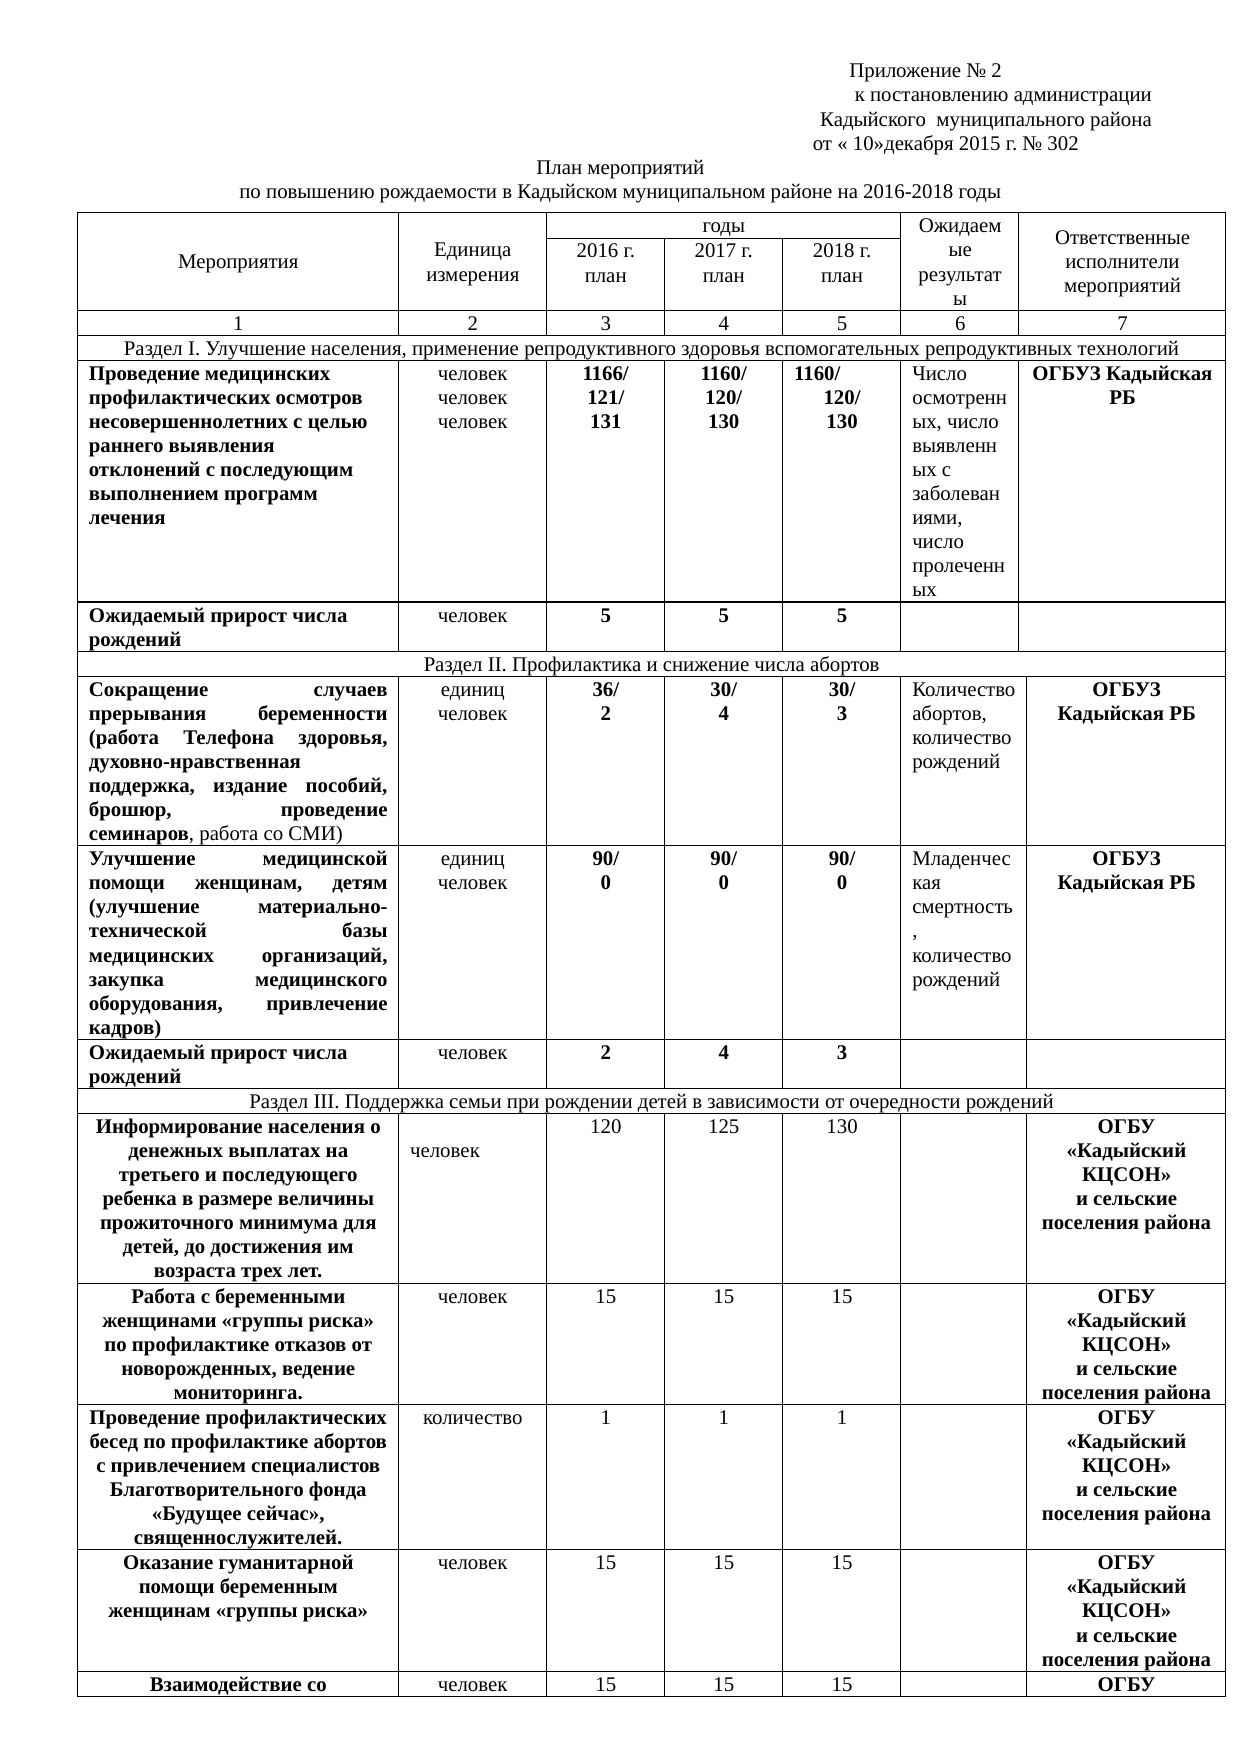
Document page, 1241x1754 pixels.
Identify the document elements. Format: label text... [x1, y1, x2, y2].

table_cell 5 [783, 603, 900, 651]
text План мероприятий [89, 154, 1152, 179]
table_cell Раздел III. Поддержка семьи при рождении детей в зависимости от очередности рождений [78, 1089, 1225, 1113]
table_header Ответственные исполнители мероприятий [1019, 213, 1225, 309]
text по повышению рождаемости в Кадыйском муниципальном районе на 2016-2018 годы [89, 179, 1152, 203]
table_cell 15 [783, 1284, 900, 1404]
table_cell 15 [783, 1550, 900, 1671]
table_cell Проведение профилактических бесед по профилактике абортов с привлечением специалистов Благотворительного фонда «Будущее сейчас», священнослужителей. [78, 1405, 398, 1549]
table_cell 1 [547, 1405, 664, 1549]
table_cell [1027, 1550, 1225, 1671]
table_cell 2018 г. план [783, 239, 900, 309]
table_cell 7 [1019, 311, 1225, 335]
table_cell 15 [783, 1672, 900, 1696]
table_cell человек [399, 1114, 546, 1282]
table_cell 15 [665, 1284, 782, 1404]
table_cell [901, 603, 1018, 651]
table_cell Раздел II. Профилактика и снижение числа абортов [78, 652, 1225, 676]
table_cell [1027, 1405, 1225, 1549]
table_cell единиц человек [399, 846, 546, 1039]
table_cell ОГБУ «Кадыйский КЦСОН» и сельские поселения района [1027, 1114, 1225, 1282]
table_cell 2016 г. план [547, 239, 664, 309]
table_cell 2 [547, 1040, 664, 1088]
table_cell 30/ 3 [783, 677, 900, 845]
table_cell [901, 1405, 1026, 1549]
table_cell [901, 1284, 1026, 1404]
table_cell 3 [783, 1040, 900, 1088]
table_cell 1160/ 120/ 130 [665, 361, 782, 601]
table_cell Младенческая смертность, количество рождений [901, 846, 1026, 1039]
table_cell Ожидаемый прирост числа рождений [78, 603, 398, 651]
table_cell 2 [399, 311, 546, 335]
table_cell человек [399, 603, 546, 651]
table_cell ОГБУЗ Кадыйская РБ [1019, 361, 1225, 601]
table_cell 15 [665, 1550, 782, 1671]
table_header Мероприятия [78, 213, 398, 309]
table_cell [1019, 603, 1225, 651]
table_cell Проведение медицинских профилактических осмотров несовершеннолетних с целью раннего выявления отклонений с последующим выполнением программ лечения [78, 361, 398, 601]
table_cell 4 [665, 311, 782, 335]
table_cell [78, 1672, 398, 1696]
table_cell 4 [665, 1040, 782, 1088]
table_cell Сокращение случаев прерывания беременности (работа Телефона здоровья, духовно-нравственная поддержка, издание пособий, брошюр, проведение семинаров, работа со СМИ) [78, 677, 398, 845]
table_cell [901, 1550, 1026, 1671]
table_cell [901, 1040, 1026, 1088]
table_header Ожидаемые результаты [901, 213, 1018, 309]
table_cell 30/ 4 [665, 677, 782, 845]
text Приложение № 2 [89, 58, 1152, 82]
table_cell 3 [547, 311, 664, 335]
table_cell 125 [665, 1114, 782, 1282]
table_cell 15 [665, 1672, 782, 1696]
table_cell человек человек человек [399, 361, 546, 601]
table_cell человек [399, 1284, 546, 1404]
table_cell Работа с беременными женщинами «группы риска» по профилактике отказов от новорожденных, ведение мониторинга. [78, 1284, 398, 1404]
table_cell человек [399, 1040, 546, 1088]
table_cell человек [399, 1672, 546, 1696]
table_cell человек [399, 1550, 546, 1671]
table_cell 15 [547, 1550, 664, 1671]
text к постановлению администрации Кадыйского муниципального района [89, 82, 1152, 131]
table_cell 15 [547, 1284, 664, 1404]
table_cell Количество абортов, количество рождений [901, 677, 1026, 845]
table_header годы [547, 213, 900, 237]
table_cell 130 [783, 1114, 900, 1282]
table_cell 90/ 0 [547, 846, 664, 1039]
table_cell 6 [901, 311, 1018, 335]
table_cell 120 [547, 1114, 664, 1282]
table_cell [901, 1114, 1026, 1282]
table_cell единиц человек [399, 677, 546, 845]
table_cell 1166/ 121/ 131 [547, 361, 664, 601]
table_header Единица измерения [399, 213, 546, 309]
table_cell 1 [783, 1405, 900, 1549]
table_cell [1027, 1040, 1225, 1088]
table_cell 36/ 2 [547, 677, 664, 845]
table_cell ОГБУЗ Кадыйская РБ [1027, 846, 1225, 1039]
table_cell Улучшение медицинской помощи женщинам, детям (улучшение материально-технической базы медицинских организаций, закупка медицинского оборудования, привлечение кадров) [78, 846, 398, 1039]
table_cell Раздел I. Улучшение населения, применение репродуктивного здоровья вспомогательных репродуктивных технологий [78, 336, 1225, 360]
table_cell количество [399, 1405, 546, 1549]
table_cell Информирование населения о денежных выплатах на третьего и последующего ребенка в размере величины прожиточного минимума для детей, до достижения им возраста трех лет. [78, 1114, 398, 1282]
table_cell 2017 г. план [665, 239, 782, 309]
table_cell 90/ 0 [665, 846, 782, 1039]
table_cell 5 [547, 603, 664, 651]
table_cell [901, 1672, 1026, 1696]
table_cell 5 [665, 603, 782, 651]
table_cell ОГБУ «Кадыйский КЦСОН» и сельские поселения района [1027, 1284, 1225, 1404]
table_cell 15 [547, 1672, 664, 1696]
table_cell 90/ 0 [783, 846, 900, 1039]
table_cell Оказание гуманитарной помощи беременным женщинам «группы риска» [78, 1550, 398, 1671]
table_cell ОГБУЗ Кадыйская РБ [1027, 677, 1225, 845]
table_cell Число осмотренных, число выявленных с заболеваниями, число пролеченных [901, 361, 1018, 601]
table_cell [1027, 1672, 1225, 1696]
table_cell 1 [665, 1405, 782, 1549]
text от « 10»декабря 2015 г. № 302 [89, 131, 1152, 154]
table_cell Ожидаемый прирост числа рождений [78, 1040, 398, 1088]
table_cell 1 [78, 311, 398, 335]
table_cell 1160/ 120/ 130 [783, 361, 900, 601]
table_cell 5 [783, 311, 900, 335]
